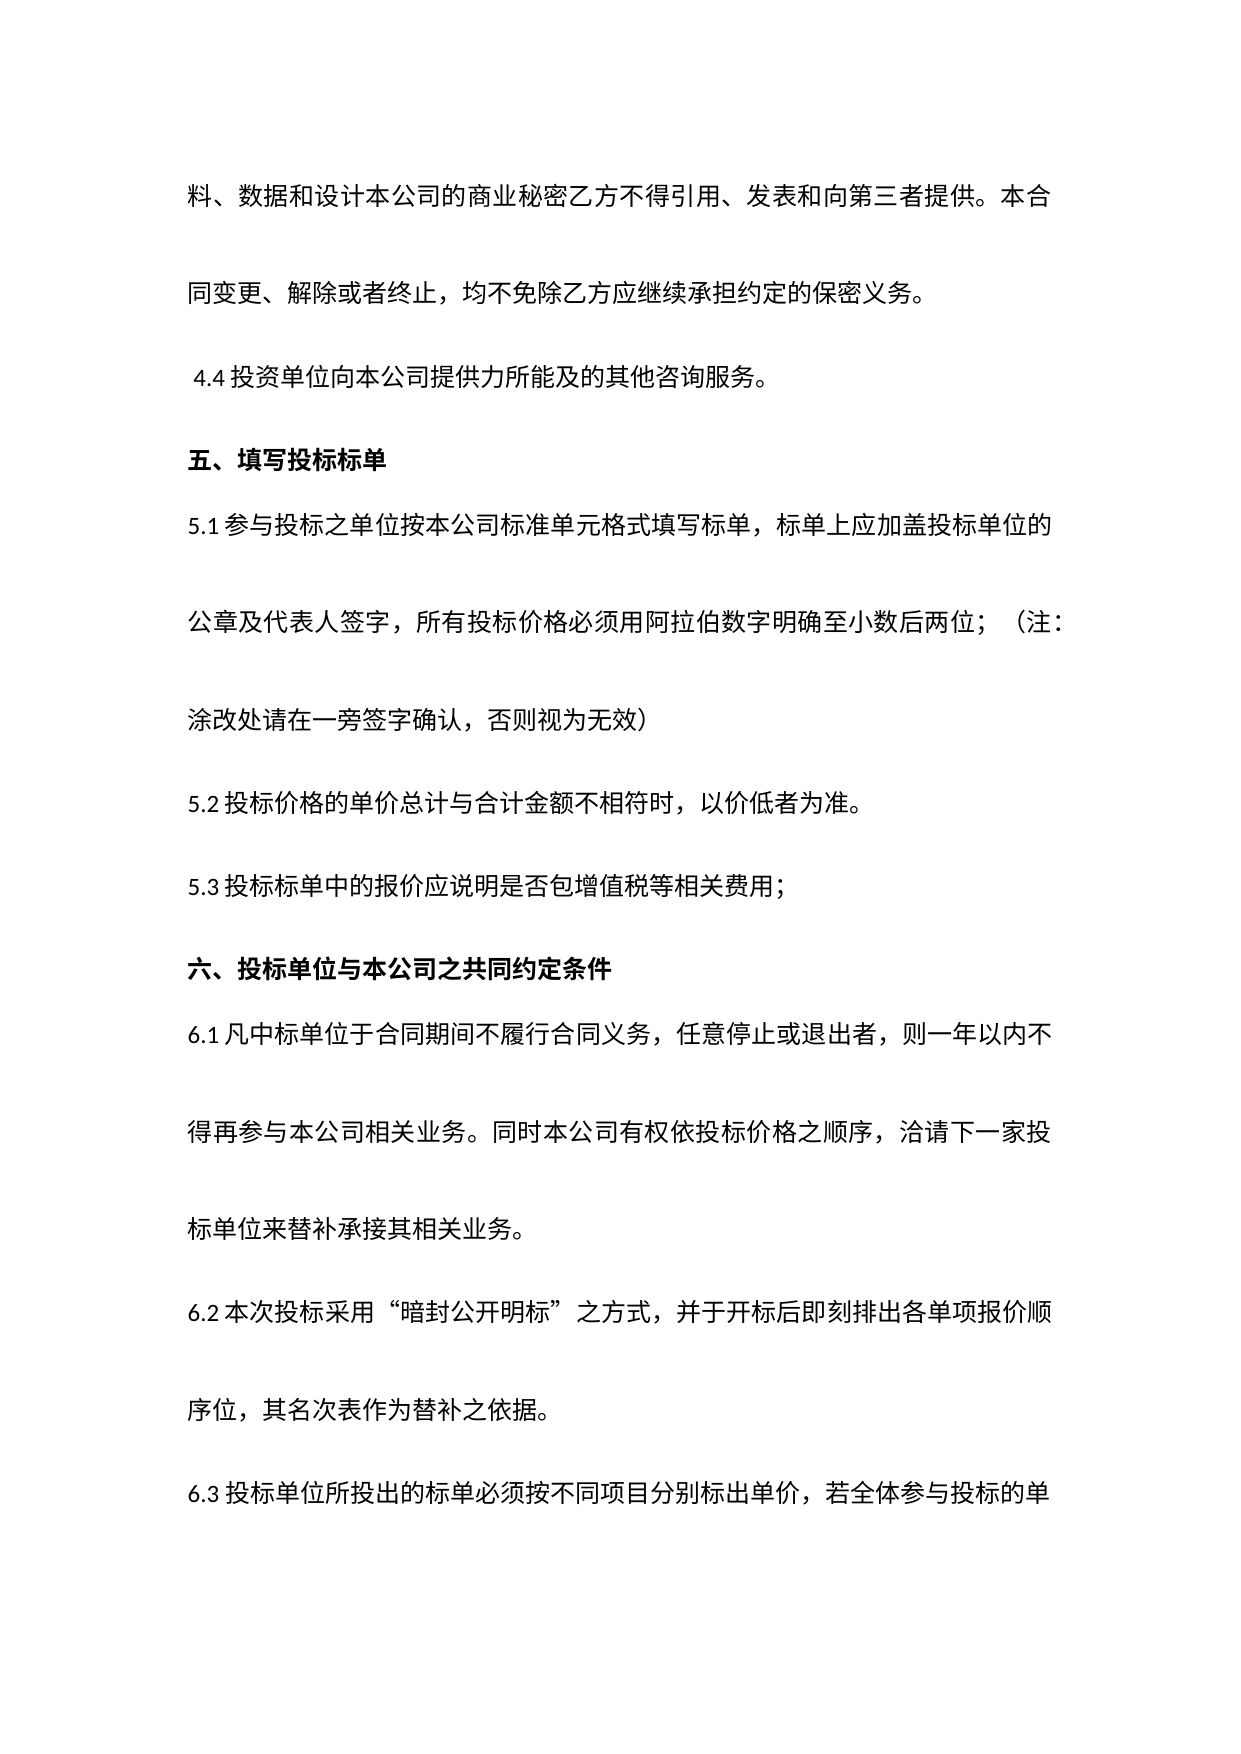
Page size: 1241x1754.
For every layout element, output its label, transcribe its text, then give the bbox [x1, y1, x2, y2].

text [187, 1459, 1053, 1524]
text 5.2投标价格的单价总计与合计金额不相符时，以价低者为准。 [187, 769, 1053, 834]
text 五、填写投标标单 [187, 426, 1053, 491]
text 6.2本次投标采用“暗封公开明标”之方式，并于开标后即刻排出各单项报价顺序位，其名次表作为替补之依据。 [187, 1278, 1053, 1441]
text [187, 162, 1053, 324]
text 5.1参与投标之单位按本公司标准单元格式填写标单，标单上应加盖投标单位的公章及代表人签字，所有投标价格必须用阿拉伯数字明确至小数后两位；（注：涂改处请在一旁签字确认，否则视为无效） [187, 491, 1053, 751]
text 6.1凡中标单位于合同期间不履行合同义务，任意停止或退出者，则一年以内不得再参与本公司相关业务。同时本公司有权依投标价格之顺序，洽请下一家投标单位来替补承接其相关业务。 [187, 1000, 1053, 1260]
text 六、投标单位与本公司之共同约定条件 [187, 935, 1053, 1000]
text 4.4 投资单位向本公司提供力所能及的其他咨询服务。 [187, 343, 1053, 408]
text 5.3投标标单中的报价应说明是否包增值税等相关费用； [187, 852, 1053, 917]
